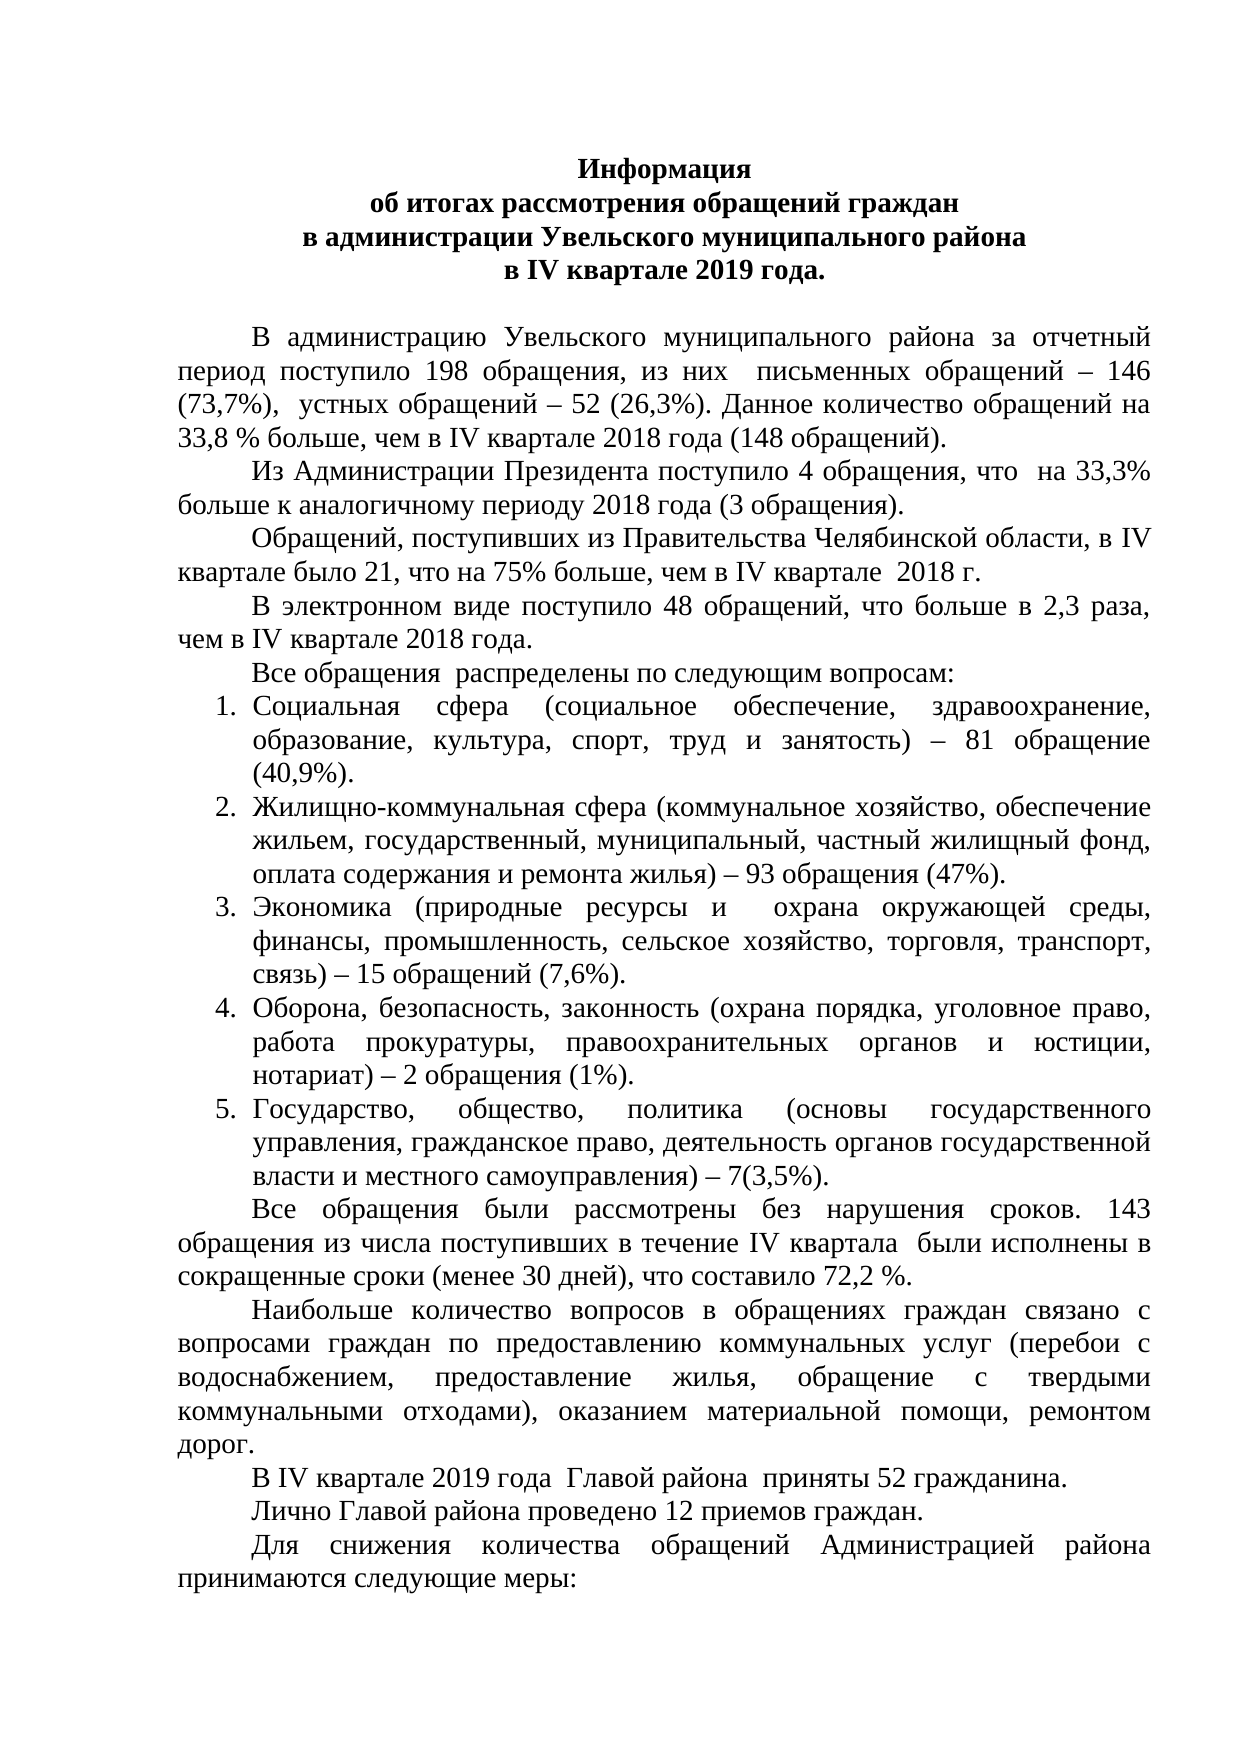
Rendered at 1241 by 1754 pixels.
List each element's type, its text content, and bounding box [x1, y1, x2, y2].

text в администрации Увельского муниципального района [177, 219, 1152, 252]
text об итогах рассмотрения обращений граждан [177, 185, 1152, 219]
list Социальная сфера (социальное обеспечение, здравоохранение, образование, культура, спорт, труд и занятость) – 81 обращение (40,9%). [215, 688, 1152, 789]
text Все обращения были рассмотрены без нарушения сроков. 143 обращения из числа поступивших в течение IV квартала были исполнены в сокращенные сроки (менее 30 дней), что составило 72,2 %. [177, 1191, 1152, 1292]
list Оборона, безопасность, законность (охрана порядка, уголовное право, работа прокуратуры, правоохранительных органов и юстиции, нотариат) – 2 обращения (1%). [215, 990, 1152, 1091]
text Лично Главой района проведено 12 приемов граждан. [177, 1493, 1152, 1527]
text Информация [177, 152, 1152, 185]
text Из Администрации Президента поступило 4 обращения, что на 33,3% больше к аналогичному периоду 2018 года (3 обращения). [177, 453, 1152, 521]
text Все обращения распределены по следующим вопросам: [177, 655, 1152, 688]
text Обращений, поступивших из Правительства Челябинской области, в IV квартале было 21, что на 75% больше, чем в IV квартале 2018 г. [177, 521, 1152, 588]
list Государство, общество, политика (основы государственного управления, гражданское право, деятельность органов государственной власти и местного самоуправления) – 7(3,5%). [215, 1091, 1152, 1191]
text Наибольше количество вопросов в обращениях граждан связано с вопросами граждан по предоставлению коммунальных услуг (перебои с водоснабжением, предоставление жилья, обращение с твердыми коммунальными отходами), оказанием материальной помощи, ремонтом дорог. [177, 1292, 1152, 1460]
text В электронном виде поступило 48 обращений, что больше в 2,3 раза, чем в IV квартале 2018 года. [177, 588, 1152, 655]
list Жилищно-коммунальная сфера (коммунальное хозяйство, обеспечение жильем, государственный, муниципальный, частный жилищный фонд, оплата содержания и ремонта жилья) – 93 обращения (47%). [215, 789, 1152, 889]
text Для снижения количества обращений Администрацией района принимаются следующие меры: [177, 1527, 1152, 1594]
text В IV квартале 2019 года Главой района приняты 52 гражданина. [177, 1460, 1152, 1493]
text В администрацию Увельского муниципального района за отчетный период поступило 198 обращения, из них письменных обращений – 146 (73,7%), устных обращений – 52 (26,3%). Данное количество обращений на 33,8 % больше, чем в IV квартале 2018 года (148 обращений). [177, 319, 1152, 453]
list Экономика (природные ресурсы и охрана окружающей среды, финансы, промышленность, сельское хозяйство, торговля, транспорт, связь) – 15 обращений (7,6%). [215, 889, 1152, 990]
text в IV квартале 2019 года. [177, 252, 1152, 286]
